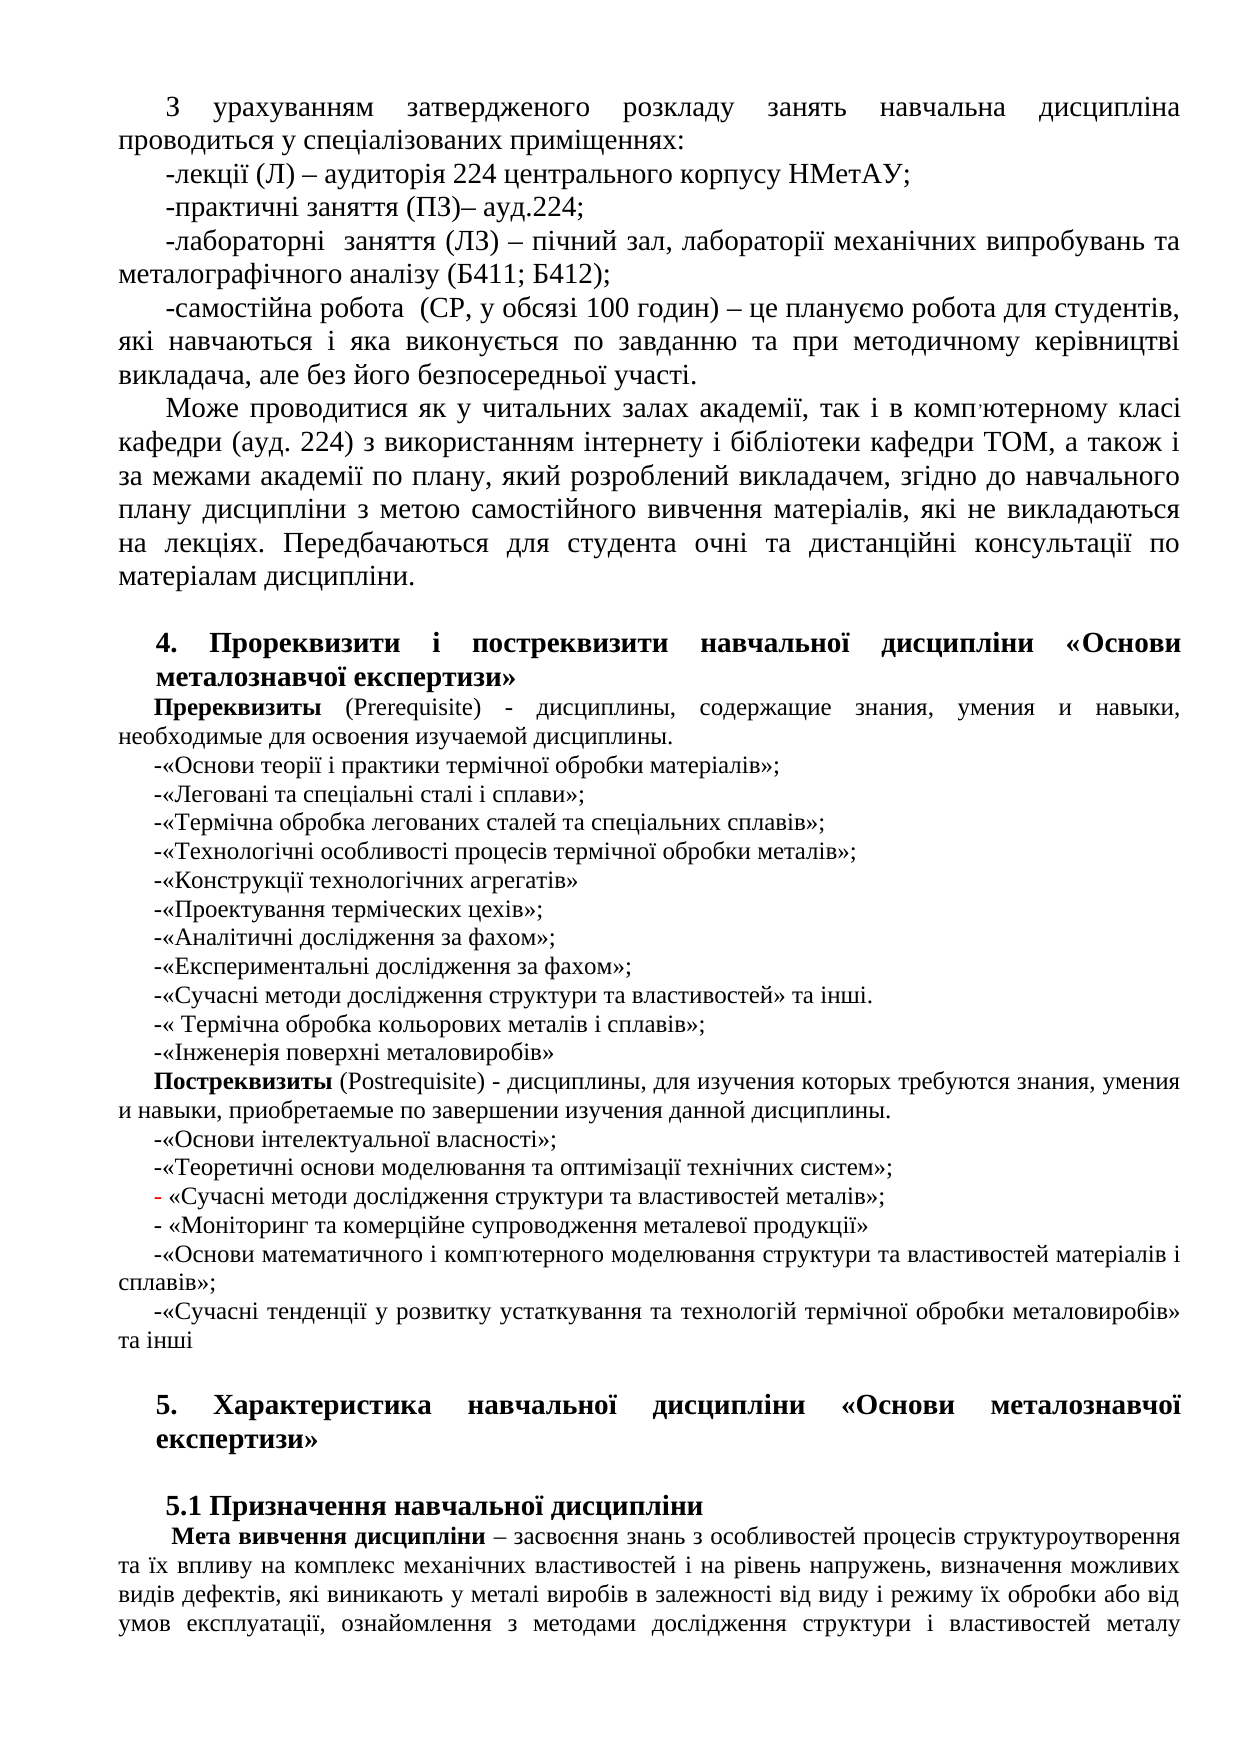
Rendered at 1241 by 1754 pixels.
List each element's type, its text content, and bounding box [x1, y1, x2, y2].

text -«Теоретичні основи моделювання та оптимізації технічних систем»; [118, 1152, 1181, 1181]
text -«Проектування терміческих цехів»; [118, 894, 1181, 922]
text -практичні заняття (ПЗ)– ауд.224; [118, 189, 1181, 223]
text -«Інженерія поверхні металовиробів» [118, 1037, 1181, 1066]
text -«Основи математичного і комп,ютерного моделювання структури та властивостей матеріалів і сплавів»; [118, 1239, 1181, 1296]
text - «Моніторинг та комерційне супроводження металевої продукції» [118, 1210, 1181, 1239]
text 4. Прореквизити і постреквизити навчальної дисципліни «Основи металознавчої експертизи» [156, 625, 1181, 692]
text -лекції (Л) – аудиторія 224 центрального корпусу НМетАУ; [118, 156, 1181, 189]
text - «Сучасні методи дослідження структури та властивостей металів»; [118, 1181, 1181, 1210]
text -«Технологічні особливості процесів термічної обробки металів»; [118, 836, 1181, 865]
text -«Сучасні тенденції у розвитку устаткування та технологій термічної обробки металовиробів» та інші [118, 1296, 1181, 1354]
text 5.1 Призначення навчальної дисципліни [118, 1488, 1181, 1521]
text -лабораторні заняття (ЛЗ) – пічний зал, лабораторії механічних випробувань та металографічного аналізу (Б411; Б412); [118, 223, 1181, 290]
text -«Сучасні методи дослідження структури та властивостей» та інші. [118, 980, 1181, 1009]
text -« Термічна обробка кольорових металів і сплавів»; [118, 1009, 1181, 1037]
text -«Основи теорії і практики термічної обробки матеріалів»; [118, 750, 1181, 779]
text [118, 1521, 1181, 1636]
text -«Конструкції технологічних агрегатів» [118, 865, 1181, 894]
text -«Аналітичні дослідження за фахом»; [118, 922, 1181, 951]
text Пререквизиты (Prerequisite) - дисциплины, содержащие знания, умения и навыки, необходимые для освоения изучаемой дисциплины. [118, 692, 1181, 750]
text Постреквизиты (Postrequisite) - дисциплины, для изучения которых требуются знания, умения и навыки, приобретаемые по завершении изучения данной дисциплины. [118, 1066, 1181, 1124]
text -«Термічна обробка легованих сталей та спеціальних сплавів»; [118, 807, 1181, 836]
text -самостійна робота (СР, у обсязі 100 годин) – це плануємо робота для студентів, які навчаються і яка виконується по завданню та при методичному керівництві викладача, але без його безпосередньої участі. [118, 290, 1181, 391]
text 5. Характеристика навчальної дисципліни «Основи металознавчої експертизи» [156, 1387, 1181, 1454]
text -«Експериментальні дослідження за фахом»; [118, 951, 1181, 980]
text -«Основи інтелектуальної власності»; [118, 1124, 1181, 1152]
text -«Леговані та спеціальні сталі і сплави»; [118, 779, 1181, 807]
text З урахуванням затвердженого розкладу занять навчальна дисципліна проводиться у спеціалізованих приміщеннях: [118, 89, 1181, 156]
text Може проводитися як у читальних залах академії, так і в комп,ютерному класі кафедри (ауд. 224) з використанням інтернету і бібліотеки кафедри ТОМ, а також і за межами академії по плану, який розроблений викладачем, згідно до навчального плану дисципліни з метою самостійного вивчення матеріалів, які не викладаються на лекціях. Передбачаються для студента очні та дистанційні консультації по матеріалам дисципліни. [118, 391, 1181, 592]
